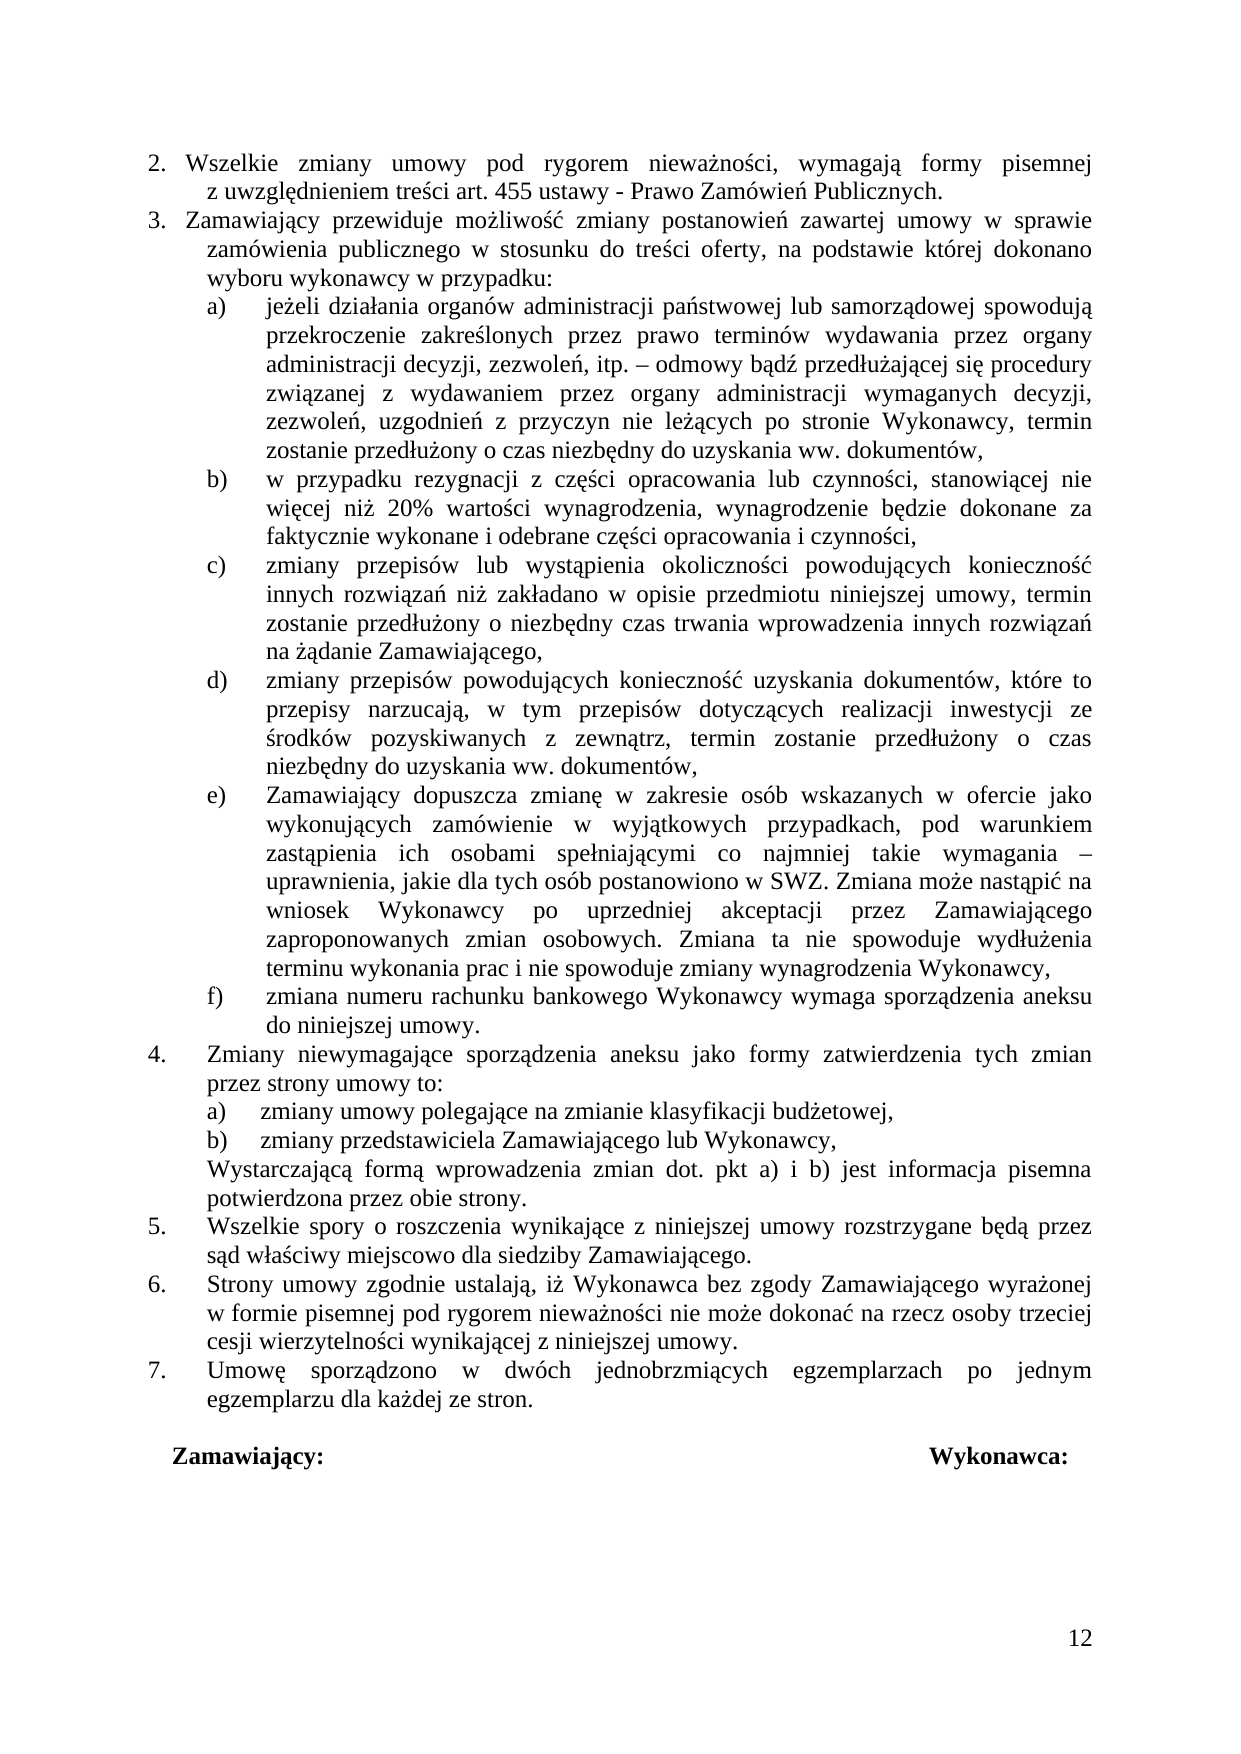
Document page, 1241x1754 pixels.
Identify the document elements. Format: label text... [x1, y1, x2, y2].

list Zamawiający przewiduje możliwość zmiany postanowień zawartej umowy w sprawie zamówienia publicznego w stosunku do treści oferty, na podstawie której dokonano wyboru wykonawcy w przypadku: [148, 205, 1093, 291]
text Wystarczającą formą wprowadzenia zmian dot. pkt a) i b) jest informacja pisemna potwierdzona przez obie strony. [207, 1154, 1093, 1211]
list zmiany przepisów powodujących konieczność uzyskania dokumentów, które to przepisy narzucają, w tym przepisów dotyczących realizacji inwestycji ze środków pozyskiwanych z zewnątrz, termin zostanie przedłużony o czas niezbędny do uzyskania ww. dokumentów, [207, 665, 1093, 780]
list zmiana numeru rachunku bankowego Wykonawcy wymaga sporządzenia aneksu do niniejszej umowy. [207, 981, 1093, 1039]
text Zamawiający: Wykonawca: [148, 1441, 1093, 1470]
list Umowę sporządzono w dwóch jednobrzmiących egzemplarzach po jednym egzemplarzu dla każdej ze stron. [148, 1355, 1093, 1413]
list Zmiany niewymagające sporządzenia aneksu jako formy zatwierdzenia tych zmian przez strony umowy to: [148, 1039, 1093, 1096]
list zmiany umowy polegające na zmianie klasyfikacji budżetowej, [207, 1096, 1093, 1125]
list zmiany przepisów lub wystąpienia okoliczności powodujących konieczność innych rozwiązań niż zakładano w opisie przedmiotu niniejszej umowy, termin zostanie przedłużony o niezbędny czas trwania wprowadzenia innych rozwiązań na żądanie Zamawiającego, [207, 550, 1093, 665]
list zmiany przedstawiciela Zamawiającego lub Wykonawcy, [207, 1125, 1093, 1154]
list Wszelkie zmiany umowy pod rygorem nieważności, wymagają formy pisemnej z uwzględnieniem treści art. 455 ustawy - Prawo Zamówień Publicznych. [148, 148, 1093, 205]
list Zamawiający dopuszcza zmianę w zakresie osób wskazanych w ofercie jako wykonujących zamówienie w wyjątkowych przypadkach, pod warunkiem zastąpienia ich osobami spełniającymi co najmniej takie wymagania – uprawnienia, jakie dla tych osób postanowiono w SWZ. Zmiana może nastąpić na wniosek Wykonawcy po uprzedniej akceptacji przez Zamawiającego zaproponowanych zmian osobowych. Zmiana ta nie spowoduje wydłużenia terminu wykonania prac i nie spowoduje zmiany wynagrodzenia Wykonawcy, [207, 780, 1093, 981]
list Strony umowy zgodnie ustalają, iż Wykonawca bez zgody Zamawiającego wyrażonej w formie pisemnej pod rygorem nieważności nie może dokonać na rzecz osoby trzeciej cesji wierzytelności wynikającej z niniejszej umowy. [148, 1269, 1093, 1355]
list w przypadku rezygnacji z części opracowania lub czynności, stanowiącej nie więcej niż 20% wartości wynagrodzenia, wynagrodzenie będzie dokonane za faktycznie wykonane i odebrane części opracowania i czynności, [207, 464, 1093, 550]
list Wszelkie spory o roszczenia wynikające z niniejszej umowy rozstrzygane będą przez sąd właściwy miejscowo dla siedziby Zamawiającego. [148, 1211, 1093, 1269]
list jeżeli działania organów administracji państwowej lub samorządowej spowodują przekroczenie zakreślonych przez prawo terminów wydawania przez organy administracji decyzji, zezwoleń, itp. – odmowy bądź przedłużającej się procedury związanej z wydawaniem przez organy administracji wymaganych decyzji, zezwoleń, uzgodnień z przyczyn nie leżących po stronie Wykonawcy, termin zostanie przedłużony o czas niezbędny do uzyskania ww. dokumentów, [207, 291, 1093, 464]
